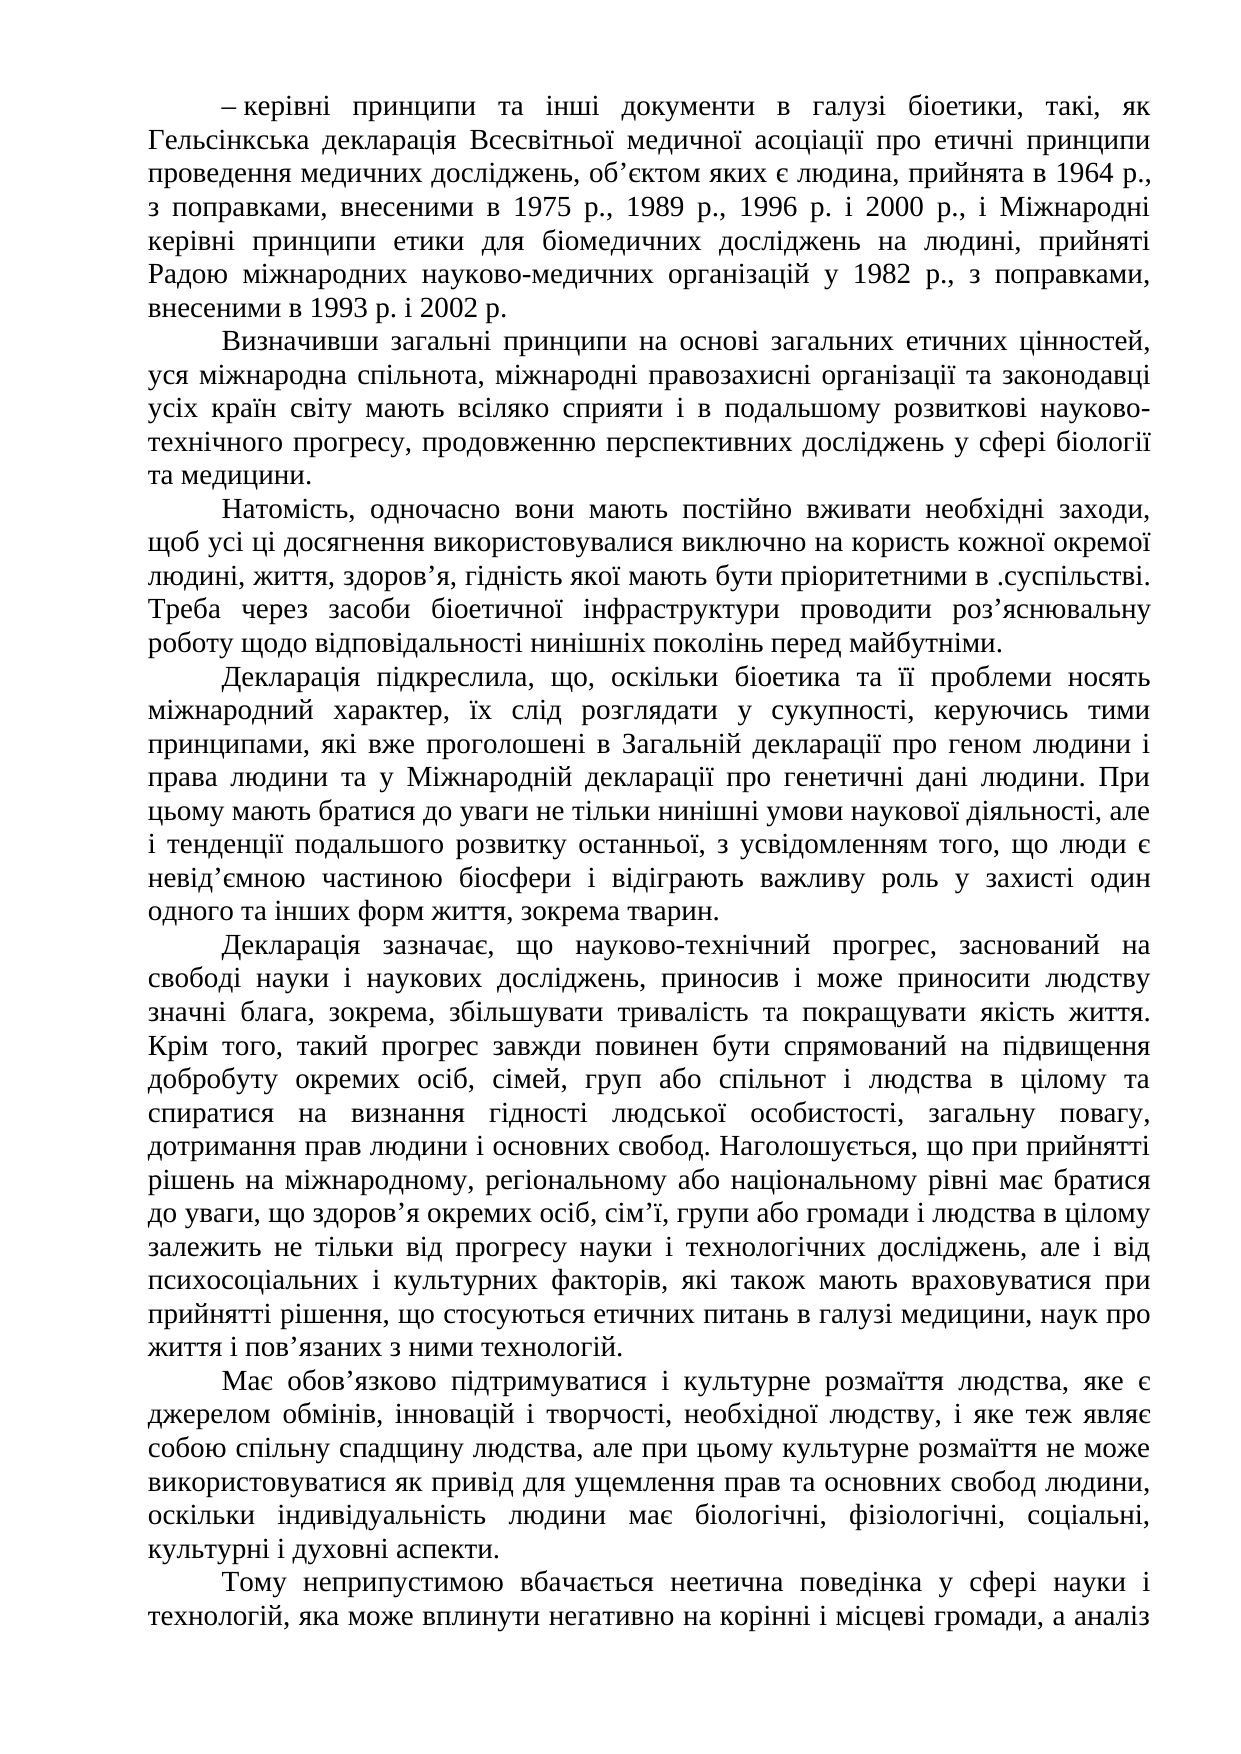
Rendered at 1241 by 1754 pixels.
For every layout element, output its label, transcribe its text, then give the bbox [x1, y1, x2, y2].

text Декларація зазначає, що науково-технічний прогрес, заснований на свободі науки і наукових досліджень, приносив і може приносити людству значні блага, зокрема, збільшувати тривалість та покращувати якість життя. Крім того, такий прогрес завжди повинен бути спрямований на підвищення добробуту окремих осіб, сімей, груп або спільнот і людства в цілому та спиратися на визнання гідності людської особистості, загальну повагу, дотримання прав людини і основних свобод. Наголошується, що при прийнятті рішень на міжнародному, регіональному або національному рівні має братися до уваги, що здоров’я окремих осіб, сім’ї, групи або громади і людства в цілому залежить не тільки від прогресу науки і технологічних досліджень, але і від психосоціальних і культурних факторів, які також мають враховуватися при прийнятті рішення, що стосуються етичних питань в галузі медицини, наук про життя і пов’язаних з ними технологій. [148, 927, 1152, 1363]
text Декларація підкреслила, що, оскільки біоетика та її проблеми носять міжнародний характер, їх слід розглядати у сукупності, керуючись тими принципами, які вже проголошені в Загальній декларації про геном людини і права людини та у Міжнародній декларації про генетичні дані людини. При цьому мають братися до уваги не тільки нинішні умови наукової діяльності, але і тенденції подальшого розвитку останньої, з усвідомленням того, що люди є невід’ємною частиною біосфери і відіграють важливу роль у захисті один одного та інших форм життя, зокрема тварин. [148, 659, 1152, 927]
text Визначивши загальні принципи на основі загальних етичних цінностей, уся міжнародна спільнота, міжнародні правозахисні організації та законодавці усіх країн світу мають всіляко сприяти і в подальшому розвиткові науково-технічного прогресу, продовженню перспективних досліджень у сфері біології та медицини. [148, 323, 1152, 491]
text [148, 1564, 1152, 1631]
text Натомість, одночасно вони мають постійно вживати необхідні заходи, щоб усі ці досягнення використовувалися виключно на користь кожної окремої людині, життя, здоров’я, гідність якої мають бути пріоритетними в .суспільстві. Треба через засоби біоетичної інфраструктури проводити роз’яснювальну роботу щодо відповідальності нинішніх поколінь перед майбутніми. [148, 491, 1152, 659]
text – керівні принципи та інші документи в галузі біоетики, такі, як Гельсінкська декларація Всесвітньої медичної асоціації про етичні принципи проведення медичних досліджень, об’єктом яких є людина, прийнята в 1964 р., з поправками, внесеними в 1975 р., 1989 р., 1996 р. і 2000 р., і Міжнародні керівні принципи етики для біомедичних досліджень на людині, прийняті Радою міжнародних науково-медичних організацій у 1982 р., з поправками, внесеними в 1993 р. і 2002 р. [148, 88, 1152, 323]
text Має обов’язково підтримуватися і культурне розмаїття людства, яке є джерелом обмінів, інновацій і творчості, необхідної людству, і яке теж являє собою спільну спадщину людства, але при цьому культурне розмаїття не може використовуватися як привід для ущемлення прав та основних свобод людини, оскільки індивідуальність людини має біологічні, фізіологічні, соціальні, культурні і духовні аспекти. [148, 1363, 1152, 1564]
